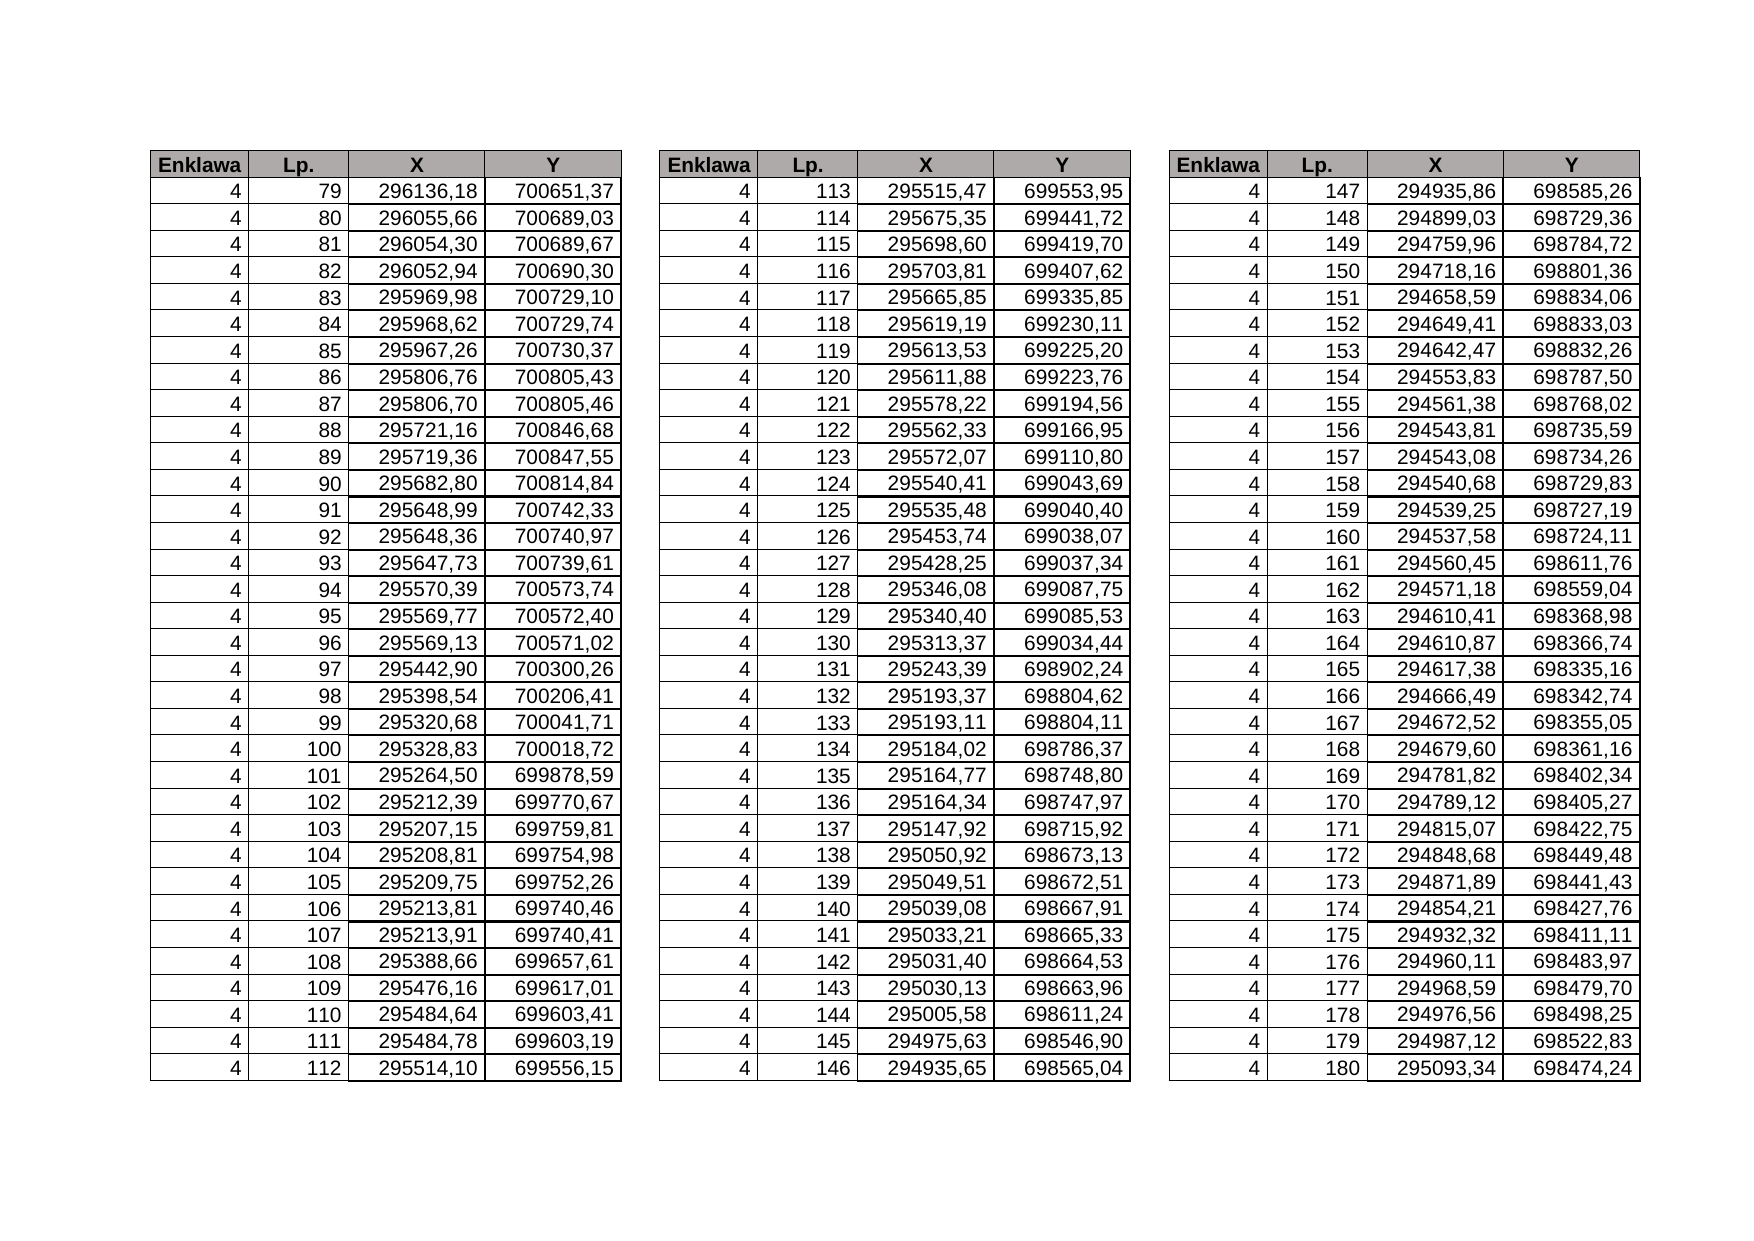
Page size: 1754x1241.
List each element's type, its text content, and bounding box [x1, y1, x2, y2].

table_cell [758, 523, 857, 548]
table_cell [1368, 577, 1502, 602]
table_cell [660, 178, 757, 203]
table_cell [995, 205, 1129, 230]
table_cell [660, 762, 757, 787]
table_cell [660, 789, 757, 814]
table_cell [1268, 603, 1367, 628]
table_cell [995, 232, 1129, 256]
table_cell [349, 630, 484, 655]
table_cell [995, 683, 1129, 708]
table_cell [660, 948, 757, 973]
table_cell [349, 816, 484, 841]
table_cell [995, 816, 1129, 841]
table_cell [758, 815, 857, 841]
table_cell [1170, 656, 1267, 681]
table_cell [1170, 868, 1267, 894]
table_header Enklawa [1170, 151, 1267, 177]
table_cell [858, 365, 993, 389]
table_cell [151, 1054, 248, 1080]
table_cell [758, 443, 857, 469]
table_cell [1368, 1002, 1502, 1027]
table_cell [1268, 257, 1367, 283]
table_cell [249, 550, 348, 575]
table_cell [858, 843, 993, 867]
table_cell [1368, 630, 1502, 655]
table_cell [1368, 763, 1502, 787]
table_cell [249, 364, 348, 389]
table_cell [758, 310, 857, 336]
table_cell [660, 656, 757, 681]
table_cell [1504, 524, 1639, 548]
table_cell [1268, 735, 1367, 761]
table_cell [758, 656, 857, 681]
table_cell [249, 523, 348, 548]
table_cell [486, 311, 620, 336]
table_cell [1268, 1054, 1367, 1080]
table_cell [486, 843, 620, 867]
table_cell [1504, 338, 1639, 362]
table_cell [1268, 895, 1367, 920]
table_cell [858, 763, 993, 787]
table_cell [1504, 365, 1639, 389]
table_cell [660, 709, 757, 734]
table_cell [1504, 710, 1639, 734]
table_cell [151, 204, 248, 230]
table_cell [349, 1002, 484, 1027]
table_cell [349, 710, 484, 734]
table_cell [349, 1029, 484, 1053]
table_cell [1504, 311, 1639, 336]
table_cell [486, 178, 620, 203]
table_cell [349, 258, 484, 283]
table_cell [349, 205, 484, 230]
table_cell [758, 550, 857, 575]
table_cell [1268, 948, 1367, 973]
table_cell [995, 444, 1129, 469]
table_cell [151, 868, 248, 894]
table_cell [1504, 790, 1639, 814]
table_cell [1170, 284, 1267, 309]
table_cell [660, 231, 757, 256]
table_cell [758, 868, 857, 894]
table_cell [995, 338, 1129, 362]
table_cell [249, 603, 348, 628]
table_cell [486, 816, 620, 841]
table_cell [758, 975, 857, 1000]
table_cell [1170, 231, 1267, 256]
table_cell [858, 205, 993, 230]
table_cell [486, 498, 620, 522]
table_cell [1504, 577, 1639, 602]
table_header Lp. [758, 151, 857, 177]
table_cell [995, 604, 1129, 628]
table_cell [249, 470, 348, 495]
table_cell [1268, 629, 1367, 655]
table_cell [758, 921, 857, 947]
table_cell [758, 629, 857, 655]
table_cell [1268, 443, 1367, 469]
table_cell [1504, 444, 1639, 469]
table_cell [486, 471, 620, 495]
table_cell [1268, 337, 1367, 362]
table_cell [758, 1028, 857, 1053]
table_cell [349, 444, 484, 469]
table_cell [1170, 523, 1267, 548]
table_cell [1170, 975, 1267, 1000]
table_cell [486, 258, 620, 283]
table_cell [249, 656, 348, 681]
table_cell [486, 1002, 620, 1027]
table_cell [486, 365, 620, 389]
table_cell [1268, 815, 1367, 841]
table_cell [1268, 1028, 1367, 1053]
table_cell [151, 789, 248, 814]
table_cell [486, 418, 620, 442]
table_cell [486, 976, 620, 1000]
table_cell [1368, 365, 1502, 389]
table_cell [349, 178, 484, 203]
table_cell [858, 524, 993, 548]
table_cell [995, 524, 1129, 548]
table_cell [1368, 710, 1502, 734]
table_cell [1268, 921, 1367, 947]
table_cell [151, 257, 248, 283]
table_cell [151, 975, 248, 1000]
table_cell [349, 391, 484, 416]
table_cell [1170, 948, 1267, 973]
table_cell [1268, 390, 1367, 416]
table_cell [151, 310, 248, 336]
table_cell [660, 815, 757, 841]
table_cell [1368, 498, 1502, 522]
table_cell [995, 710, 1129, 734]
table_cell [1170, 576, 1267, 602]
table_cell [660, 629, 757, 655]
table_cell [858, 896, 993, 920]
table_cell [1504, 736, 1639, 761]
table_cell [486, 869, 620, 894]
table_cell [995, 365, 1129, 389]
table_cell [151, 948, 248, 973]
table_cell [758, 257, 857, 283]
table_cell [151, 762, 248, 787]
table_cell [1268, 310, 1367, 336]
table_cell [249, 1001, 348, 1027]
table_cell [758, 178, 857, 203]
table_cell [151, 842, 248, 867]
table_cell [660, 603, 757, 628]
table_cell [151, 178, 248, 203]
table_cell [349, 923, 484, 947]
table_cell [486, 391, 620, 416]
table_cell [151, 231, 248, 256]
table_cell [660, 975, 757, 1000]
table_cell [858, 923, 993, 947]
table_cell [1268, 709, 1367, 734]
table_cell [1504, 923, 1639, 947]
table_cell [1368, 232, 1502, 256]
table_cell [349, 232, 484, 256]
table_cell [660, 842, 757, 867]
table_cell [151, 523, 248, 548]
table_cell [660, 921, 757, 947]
table_header Lp. [249, 151, 348, 177]
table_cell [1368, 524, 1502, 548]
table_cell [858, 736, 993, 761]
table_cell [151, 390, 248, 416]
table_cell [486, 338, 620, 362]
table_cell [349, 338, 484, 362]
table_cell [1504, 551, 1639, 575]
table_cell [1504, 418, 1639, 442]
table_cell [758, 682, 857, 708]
table_header X [858, 151, 993, 177]
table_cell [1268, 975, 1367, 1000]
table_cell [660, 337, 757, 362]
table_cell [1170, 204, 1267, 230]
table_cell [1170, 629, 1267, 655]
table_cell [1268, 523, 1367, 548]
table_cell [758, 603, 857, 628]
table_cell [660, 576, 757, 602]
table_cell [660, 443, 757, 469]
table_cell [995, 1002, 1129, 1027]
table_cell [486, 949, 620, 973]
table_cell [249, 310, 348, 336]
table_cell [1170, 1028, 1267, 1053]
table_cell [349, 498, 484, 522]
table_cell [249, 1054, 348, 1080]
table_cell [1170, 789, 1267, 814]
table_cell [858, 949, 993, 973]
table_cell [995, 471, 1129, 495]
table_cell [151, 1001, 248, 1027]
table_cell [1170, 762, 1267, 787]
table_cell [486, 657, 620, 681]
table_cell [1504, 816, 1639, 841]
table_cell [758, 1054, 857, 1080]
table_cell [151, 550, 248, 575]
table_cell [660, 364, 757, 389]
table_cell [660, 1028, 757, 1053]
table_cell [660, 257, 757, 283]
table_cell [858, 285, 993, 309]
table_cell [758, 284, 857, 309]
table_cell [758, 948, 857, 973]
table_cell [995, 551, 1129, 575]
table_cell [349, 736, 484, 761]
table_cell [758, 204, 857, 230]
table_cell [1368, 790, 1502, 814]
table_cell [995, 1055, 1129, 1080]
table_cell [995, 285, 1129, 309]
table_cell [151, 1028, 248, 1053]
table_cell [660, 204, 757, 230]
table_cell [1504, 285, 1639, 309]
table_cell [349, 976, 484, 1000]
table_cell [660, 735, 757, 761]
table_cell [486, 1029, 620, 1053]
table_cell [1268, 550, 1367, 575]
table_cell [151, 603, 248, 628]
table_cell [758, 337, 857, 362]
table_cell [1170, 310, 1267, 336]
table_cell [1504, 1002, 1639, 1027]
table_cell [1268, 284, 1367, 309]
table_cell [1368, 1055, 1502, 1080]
table_header Y [485, 151, 621, 177]
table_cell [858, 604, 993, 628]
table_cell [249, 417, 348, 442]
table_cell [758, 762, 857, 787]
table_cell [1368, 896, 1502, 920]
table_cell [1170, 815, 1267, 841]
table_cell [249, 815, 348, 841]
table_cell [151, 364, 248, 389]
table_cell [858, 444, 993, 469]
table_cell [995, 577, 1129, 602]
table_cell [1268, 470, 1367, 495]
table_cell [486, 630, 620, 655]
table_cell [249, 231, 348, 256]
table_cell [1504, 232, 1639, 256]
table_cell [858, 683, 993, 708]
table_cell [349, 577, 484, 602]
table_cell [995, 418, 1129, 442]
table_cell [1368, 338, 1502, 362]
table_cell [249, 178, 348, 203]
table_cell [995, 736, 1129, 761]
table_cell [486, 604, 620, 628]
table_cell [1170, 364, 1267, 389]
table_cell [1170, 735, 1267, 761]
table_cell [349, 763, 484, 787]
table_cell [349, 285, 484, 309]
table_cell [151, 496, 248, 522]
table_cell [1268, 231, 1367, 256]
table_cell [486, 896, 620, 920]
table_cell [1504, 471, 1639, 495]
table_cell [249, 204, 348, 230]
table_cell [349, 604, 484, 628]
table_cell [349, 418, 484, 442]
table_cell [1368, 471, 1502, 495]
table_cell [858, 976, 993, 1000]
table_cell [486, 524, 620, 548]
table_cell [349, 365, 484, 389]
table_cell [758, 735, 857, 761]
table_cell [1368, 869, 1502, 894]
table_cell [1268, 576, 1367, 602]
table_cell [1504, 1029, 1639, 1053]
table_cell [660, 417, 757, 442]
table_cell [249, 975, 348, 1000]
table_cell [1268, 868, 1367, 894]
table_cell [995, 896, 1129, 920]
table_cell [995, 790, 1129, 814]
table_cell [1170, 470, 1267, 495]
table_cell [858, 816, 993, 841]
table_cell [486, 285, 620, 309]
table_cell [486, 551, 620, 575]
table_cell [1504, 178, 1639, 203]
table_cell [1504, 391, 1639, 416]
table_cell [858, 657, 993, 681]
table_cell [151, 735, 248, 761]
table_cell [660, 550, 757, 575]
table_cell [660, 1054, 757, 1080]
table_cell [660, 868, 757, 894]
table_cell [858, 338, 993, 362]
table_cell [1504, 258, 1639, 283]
table_header Enklawa [151, 151, 248, 177]
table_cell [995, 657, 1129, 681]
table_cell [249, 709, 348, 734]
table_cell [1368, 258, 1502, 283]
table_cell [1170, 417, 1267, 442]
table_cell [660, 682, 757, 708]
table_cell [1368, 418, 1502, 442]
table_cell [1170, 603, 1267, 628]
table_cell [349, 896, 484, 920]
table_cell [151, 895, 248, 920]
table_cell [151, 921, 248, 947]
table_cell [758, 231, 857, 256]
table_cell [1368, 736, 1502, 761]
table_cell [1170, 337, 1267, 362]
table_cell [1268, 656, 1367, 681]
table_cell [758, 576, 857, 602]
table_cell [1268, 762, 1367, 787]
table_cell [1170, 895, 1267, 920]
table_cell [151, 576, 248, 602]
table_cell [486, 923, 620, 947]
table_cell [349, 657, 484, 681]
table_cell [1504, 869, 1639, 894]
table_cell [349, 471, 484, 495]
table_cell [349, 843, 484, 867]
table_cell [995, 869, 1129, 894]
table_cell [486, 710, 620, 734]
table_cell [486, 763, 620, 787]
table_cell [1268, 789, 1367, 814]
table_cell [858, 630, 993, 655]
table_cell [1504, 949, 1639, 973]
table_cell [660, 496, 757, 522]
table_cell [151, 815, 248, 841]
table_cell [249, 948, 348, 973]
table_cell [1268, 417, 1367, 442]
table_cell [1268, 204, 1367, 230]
table_header X [349, 151, 484, 177]
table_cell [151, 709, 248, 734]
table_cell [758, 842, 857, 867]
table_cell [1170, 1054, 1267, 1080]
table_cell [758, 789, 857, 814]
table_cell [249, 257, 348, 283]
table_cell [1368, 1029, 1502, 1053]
table_header Y [994, 151, 1130, 177]
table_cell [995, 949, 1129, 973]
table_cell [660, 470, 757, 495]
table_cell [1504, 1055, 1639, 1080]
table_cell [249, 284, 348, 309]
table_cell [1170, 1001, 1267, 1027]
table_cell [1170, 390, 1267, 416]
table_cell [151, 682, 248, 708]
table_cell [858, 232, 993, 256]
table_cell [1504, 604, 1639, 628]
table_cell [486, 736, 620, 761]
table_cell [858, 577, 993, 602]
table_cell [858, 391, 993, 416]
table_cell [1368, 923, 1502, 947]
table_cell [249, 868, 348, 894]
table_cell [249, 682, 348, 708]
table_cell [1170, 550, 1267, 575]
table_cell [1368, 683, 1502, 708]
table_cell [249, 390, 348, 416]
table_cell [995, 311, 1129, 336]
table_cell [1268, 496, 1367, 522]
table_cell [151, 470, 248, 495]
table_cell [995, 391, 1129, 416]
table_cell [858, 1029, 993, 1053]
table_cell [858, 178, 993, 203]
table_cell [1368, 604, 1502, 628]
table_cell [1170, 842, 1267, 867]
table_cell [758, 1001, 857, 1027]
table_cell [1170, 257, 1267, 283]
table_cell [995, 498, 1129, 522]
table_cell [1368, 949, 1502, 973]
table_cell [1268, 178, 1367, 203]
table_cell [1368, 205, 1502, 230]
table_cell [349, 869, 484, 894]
table_header Enklawa [660, 151, 757, 177]
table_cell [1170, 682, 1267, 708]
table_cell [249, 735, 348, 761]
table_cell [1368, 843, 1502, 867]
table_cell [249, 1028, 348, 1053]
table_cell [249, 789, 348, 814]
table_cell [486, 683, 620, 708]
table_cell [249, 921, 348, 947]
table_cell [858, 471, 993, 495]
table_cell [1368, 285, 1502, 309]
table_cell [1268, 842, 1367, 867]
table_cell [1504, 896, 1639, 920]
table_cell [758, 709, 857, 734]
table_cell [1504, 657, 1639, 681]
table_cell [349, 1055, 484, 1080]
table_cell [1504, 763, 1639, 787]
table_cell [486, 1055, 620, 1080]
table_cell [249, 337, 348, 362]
table_header Y [1504, 151, 1639, 177]
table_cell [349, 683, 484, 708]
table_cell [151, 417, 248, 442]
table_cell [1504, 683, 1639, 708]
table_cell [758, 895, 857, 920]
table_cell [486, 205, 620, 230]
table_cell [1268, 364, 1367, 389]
table_header Lp. [1268, 151, 1367, 177]
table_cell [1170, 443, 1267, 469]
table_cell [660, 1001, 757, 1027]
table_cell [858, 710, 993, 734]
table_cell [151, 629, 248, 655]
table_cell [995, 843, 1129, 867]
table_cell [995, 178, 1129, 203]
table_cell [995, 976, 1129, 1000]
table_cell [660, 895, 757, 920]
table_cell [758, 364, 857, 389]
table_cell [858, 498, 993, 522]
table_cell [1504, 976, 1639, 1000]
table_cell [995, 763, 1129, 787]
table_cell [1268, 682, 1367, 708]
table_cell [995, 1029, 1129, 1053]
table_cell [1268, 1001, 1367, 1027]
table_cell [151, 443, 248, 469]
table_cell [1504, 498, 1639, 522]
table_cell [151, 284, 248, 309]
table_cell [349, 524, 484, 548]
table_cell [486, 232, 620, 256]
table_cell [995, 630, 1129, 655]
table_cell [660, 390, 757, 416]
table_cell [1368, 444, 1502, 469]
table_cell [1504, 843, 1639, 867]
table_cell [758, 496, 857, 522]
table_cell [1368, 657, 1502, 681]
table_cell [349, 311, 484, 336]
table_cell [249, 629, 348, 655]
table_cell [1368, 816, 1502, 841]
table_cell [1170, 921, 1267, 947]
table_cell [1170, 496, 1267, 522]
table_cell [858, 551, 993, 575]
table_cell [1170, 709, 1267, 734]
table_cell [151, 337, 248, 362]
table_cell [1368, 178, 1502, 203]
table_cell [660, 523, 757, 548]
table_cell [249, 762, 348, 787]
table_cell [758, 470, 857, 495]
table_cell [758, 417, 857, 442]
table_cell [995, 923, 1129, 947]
table_header X [1368, 151, 1503, 177]
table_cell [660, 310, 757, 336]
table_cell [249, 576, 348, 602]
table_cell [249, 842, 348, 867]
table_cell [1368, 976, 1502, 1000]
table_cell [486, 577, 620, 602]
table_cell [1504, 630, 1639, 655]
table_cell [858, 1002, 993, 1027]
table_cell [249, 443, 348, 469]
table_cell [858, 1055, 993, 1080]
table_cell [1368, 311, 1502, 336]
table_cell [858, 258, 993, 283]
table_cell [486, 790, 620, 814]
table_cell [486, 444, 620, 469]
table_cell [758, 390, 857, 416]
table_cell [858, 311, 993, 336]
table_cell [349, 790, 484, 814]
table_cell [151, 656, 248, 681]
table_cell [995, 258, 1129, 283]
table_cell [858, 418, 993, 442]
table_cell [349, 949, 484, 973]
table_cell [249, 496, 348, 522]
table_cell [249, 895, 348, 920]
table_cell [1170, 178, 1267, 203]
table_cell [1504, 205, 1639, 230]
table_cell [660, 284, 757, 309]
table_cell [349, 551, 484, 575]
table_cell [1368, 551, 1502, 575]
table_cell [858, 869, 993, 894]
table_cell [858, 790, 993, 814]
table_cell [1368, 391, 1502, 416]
